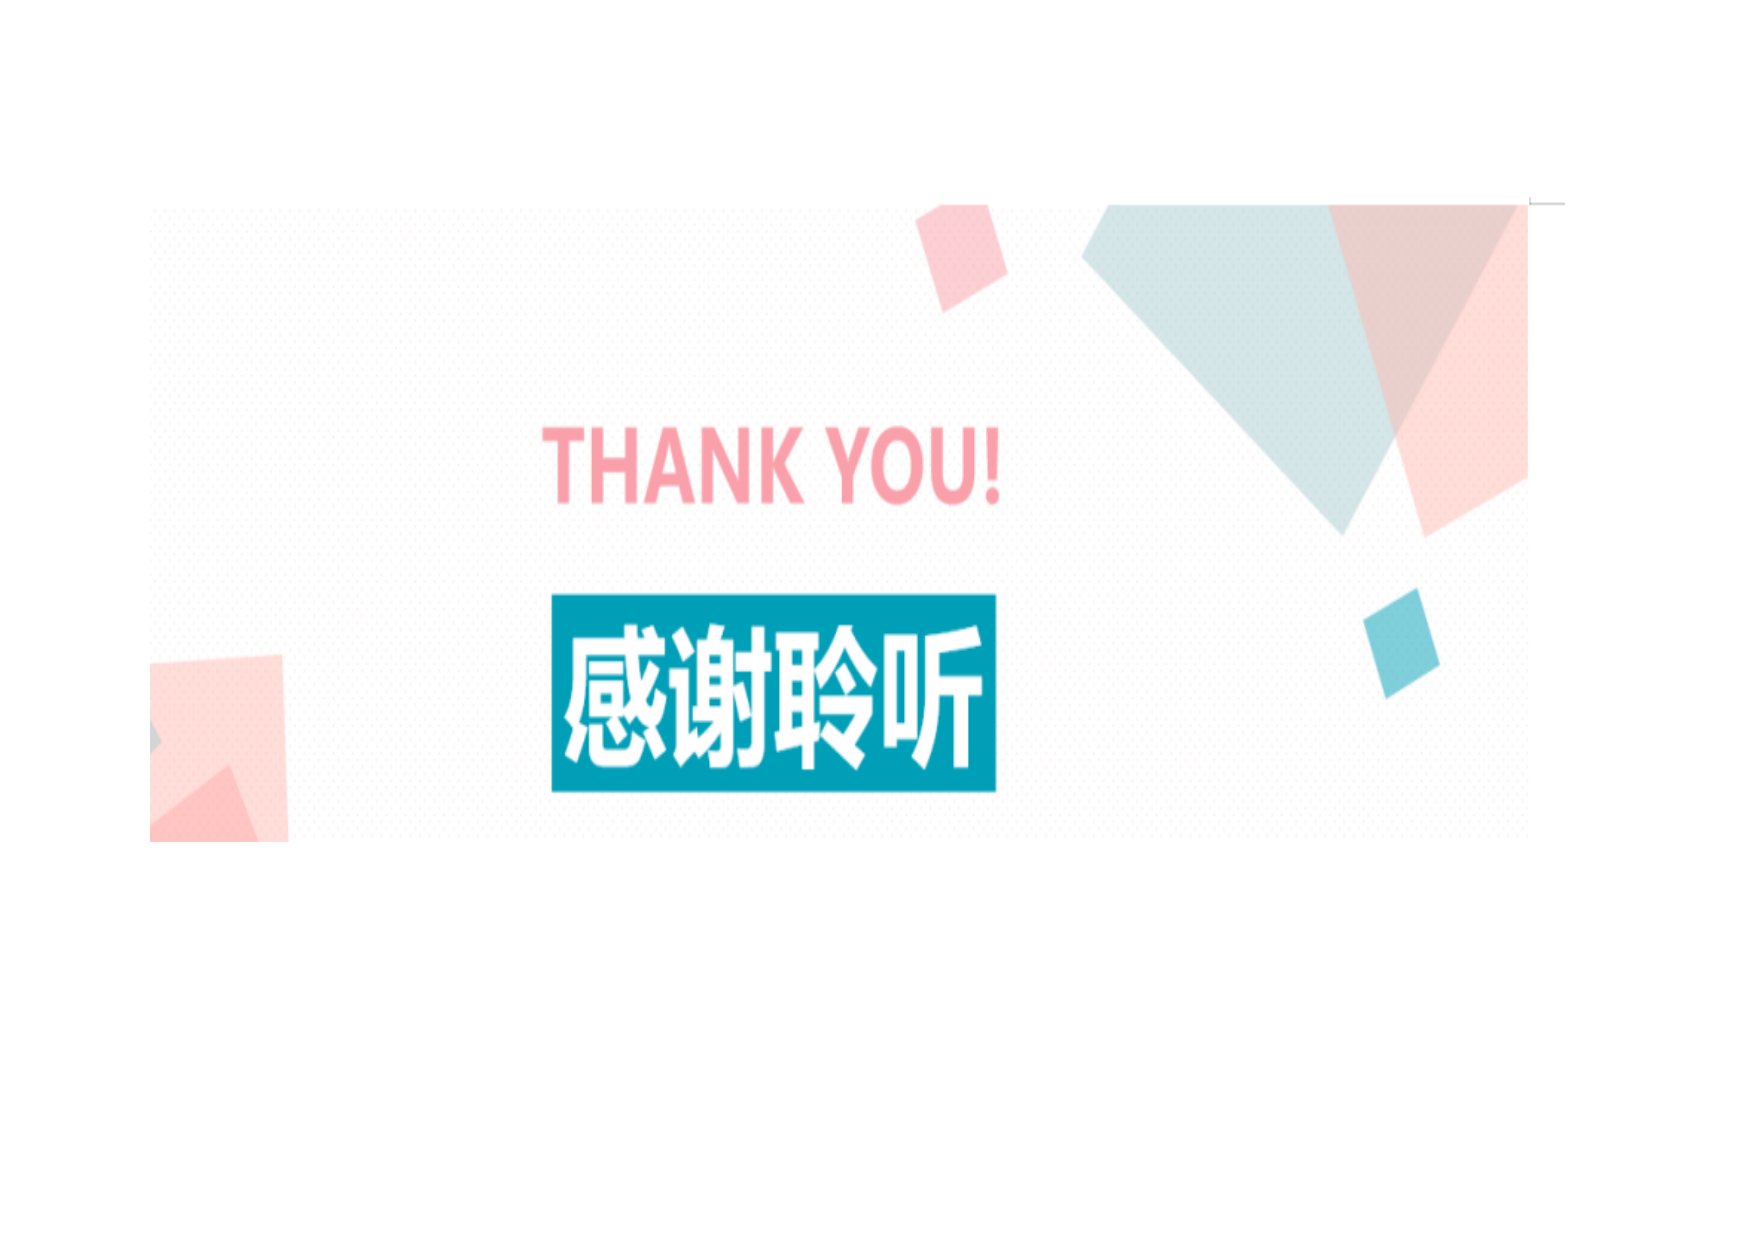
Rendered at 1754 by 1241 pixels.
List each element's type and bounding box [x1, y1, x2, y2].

picture [150, 197, 1604, 842]
